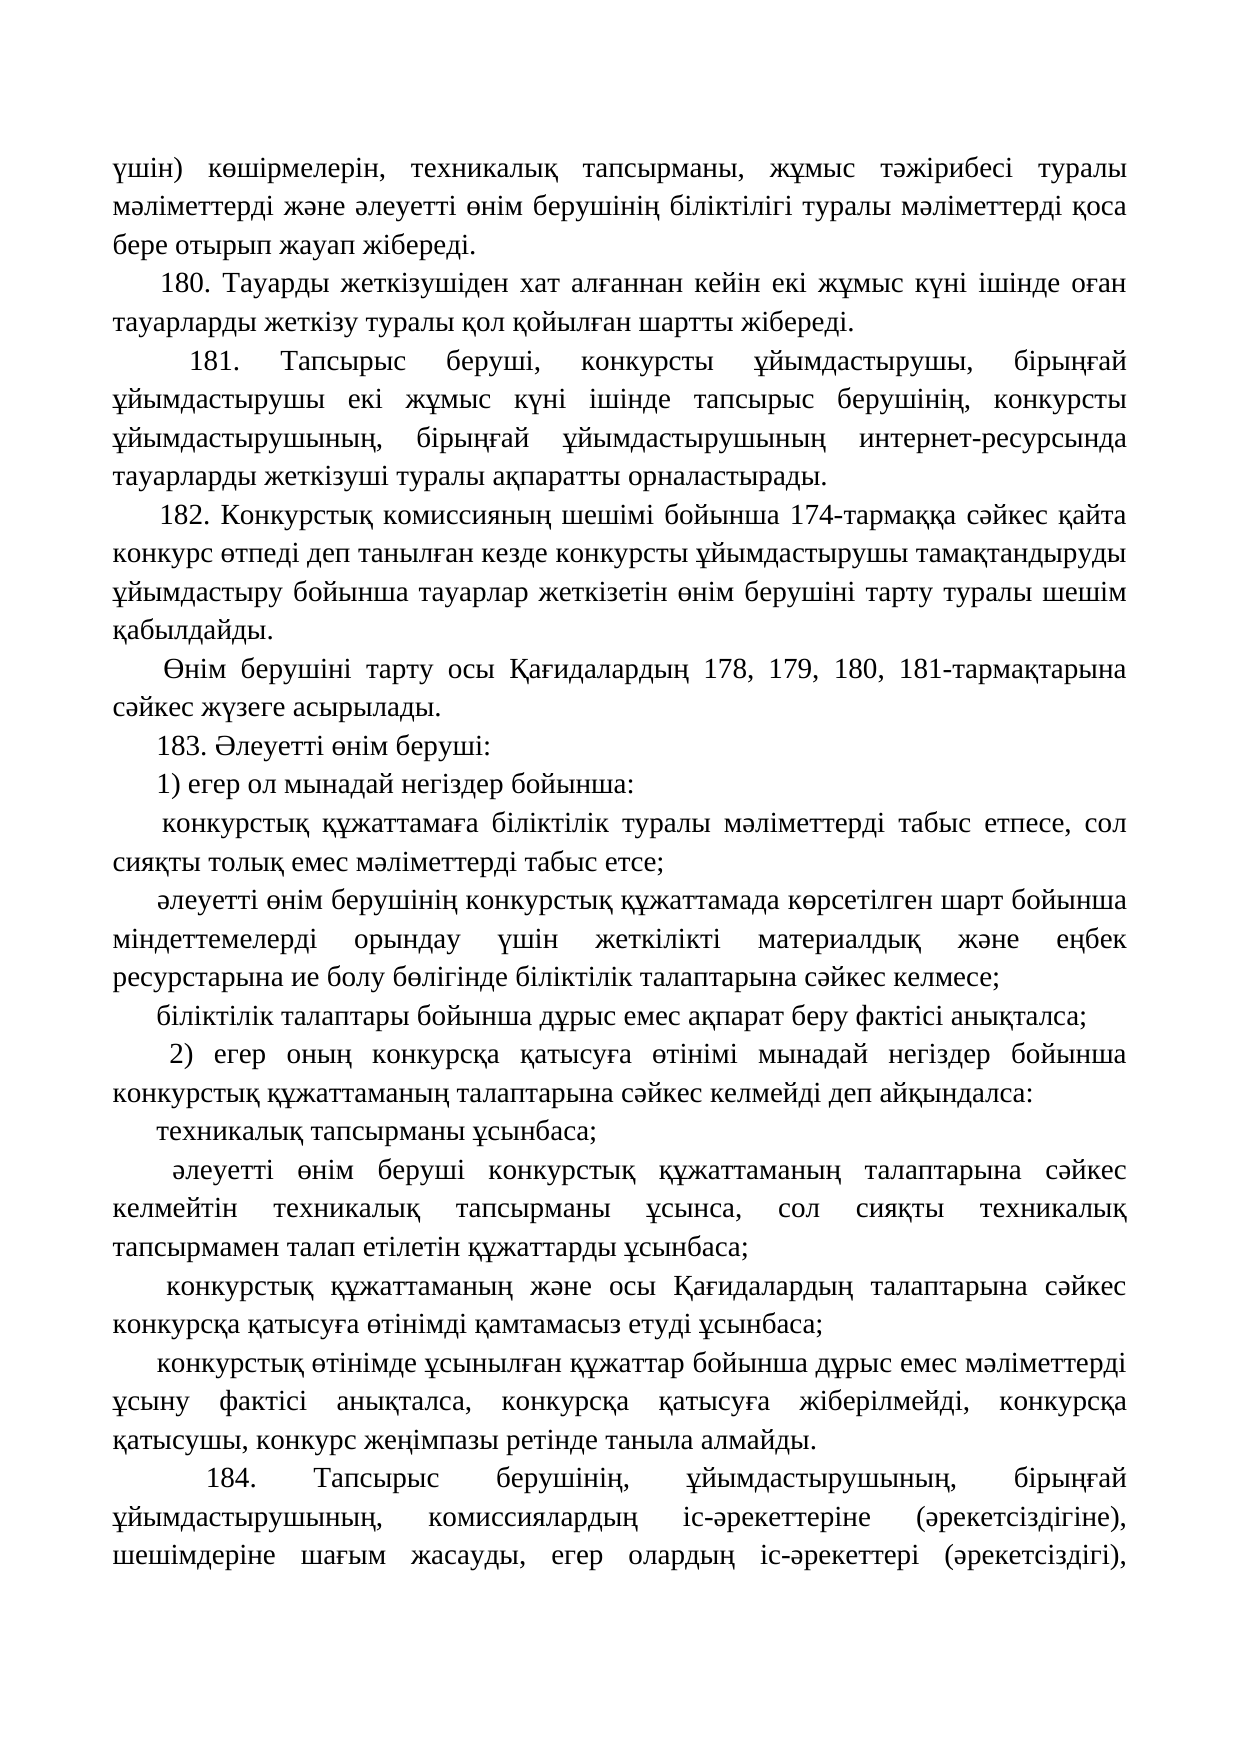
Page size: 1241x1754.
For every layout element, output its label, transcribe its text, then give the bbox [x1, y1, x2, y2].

text конкурстық құжаттаманың және осы Қағидалардың талаптарына сәйкес конкурсқа қатысуға өтінімді қамтамасыз етуді ұсынбаса; [112, 1268, 1128, 1340]
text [112, 150, 1128, 261]
text біліктілік талаптары бойынша дұрыс емес ақпарат беру фактісі анықталса; [112, 998, 1128, 1031]
text техникалық тапсырманы ұсынбаса; [112, 1113, 1128, 1147]
text 2) егер оның конкурсқа қатысуға өтінімі мынадай негіздер бойынша конкурстық құжаттаманың талаптарына сәйкес келмейді деп айқындалса: [112, 1036, 1128, 1108]
text 180. Тауарды жеткізушіден хат алғаннан кейін екі жұмыс күні ішінде оған тауарларды жеткізу туралы қол қойылған шартты жібереді. [112, 266, 1128, 338]
text Өнім берушіні тарту осы Қағидалардың 178, 179, 180, 181-тармақтарына сәйкес жүзеге асырылады. [112, 651, 1128, 723]
text 1) егер ол мынадай негіздер бойынша: [112, 767, 1128, 800]
text әлеуетті өнім берушінің конкурстық құжаттамада көрсетілген шарт бойынша міндеттемелерді орындау үшін жеткілікті материалдық және еңбек ресурстарына ие болу бөлігінде біліктілік талаптарына сәйкес келмесе; [112, 882, 1128, 993]
text 182. Конкурстық комиссияның шешімі бойынша 174-тармаққа сәйкес қайта конкурс өтпеді деп танылған кезде конкурсты ұйымдастырушы тамақтандыруды ұйымдастыру бойынша тауарлар жеткізетін өнім берушіні тарту туралы шешім қабылдайды. [112, 497, 1128, 646]
text конкурстық құжаттамаға біліктілік туралы мәліметтерді табыс етпесе, сол сияқты толық емес мәліметтерді табыс етсе; [112, 805, 1128, 877]
text әлеуетті өнім беруші конкурстық құжаттаманың талаптарына сәйкес келмейтін техникалық тапсырманы ұсынса, сол сияқты техникалық тапсырмамен талап етілетін құжаттарды ұсынбаса; [112, 1152, 1128, 1263]
text 181. Тапсырыс беруші, конкурсты ұйымдастырушы, бірыңғай ұйымдастырушы екі жұмыс күні ішінде тапсырыс берушінің, конкурсты ұйымдастырушының, бірыңғай ұйымдастырушының интернет-ресурсында тауарларды жеткізуші туралы ақпаратты орналастырады. [112, 343, 1128, 492]
text конкурстық өтінімде ұсынылған құжаттар бойынша дұрыс емес мәліметтерді ұсыну фактісі анықталса, конкурсқа қатысуға жіберілмейді, конкурсқа қатысушы, конкурс жеңімпазы ретінде таныла алмайды. [112, 1345, 1128, 1455]
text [112, 1460, 1128, 1571]
text 183. Әлеуетті өнім беруші: [112, 728, 1128, 762]
